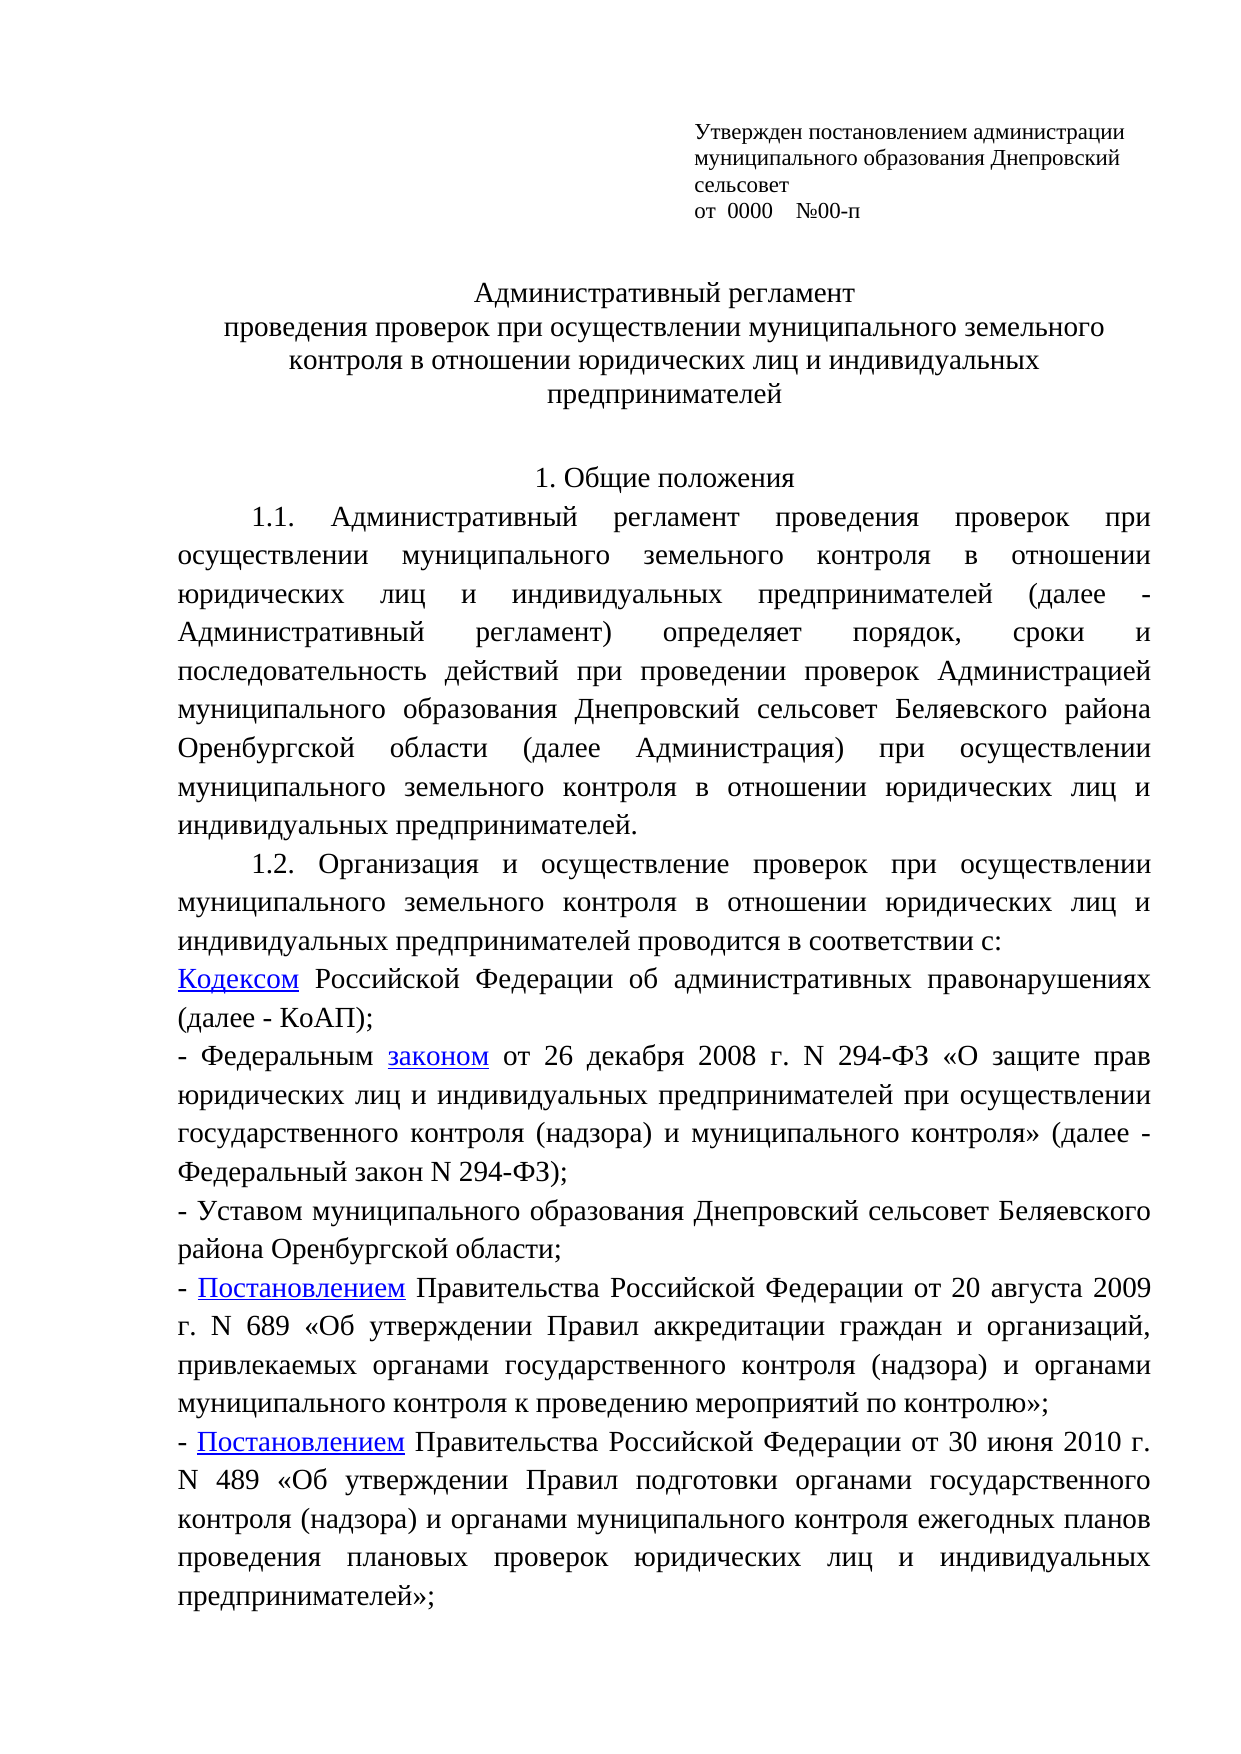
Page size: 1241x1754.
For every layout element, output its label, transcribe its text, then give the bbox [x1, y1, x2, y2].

text проведения проверок при осуществлении муниципального земельного контроля в отношении юридических лиц и индивидуальных предпринимателей [177, 309, 1152, 409]
text от 0000 №00-п [694, 197, 1152, 223]
text муниципального образования Днепровский сельсовет [694, 144, 1152, 197]
text 1.1. Административный регламент проведения проверок при осуществлении муниципального земельного контроля в отношении юридических лиц и индивидуальных предпринимателей (далее - Административный регламент) определяет порядок, сроки и последовательность действий при проведении проверок Администрацией муниципального образования Днепровский сельсовет Беляевского района Оренбургской области (далее Администрация) при осуществлении муниципального земельного контроля в отношении юридических лиц и индивидуальных предпринимателей. [177, 499, 1152, 841]
text Кодексом Российской Федерации об административных правонарушениях (далее - КоАП); [177, 961, 1152, 1033]
text Утвержден постановлением администрации [694, 118, 1152, 144]
text 1.2. Организация и осуществление проверок при осуществлении муниципального земельного контроля в отношении юридических лиц и индивидуальных предпринимателей проводится в соответствии с: [177, 846, 1152, 956]
text - Постановлением Правительства Российской Федерации от 30 июня . N 489 «Об утверждении Правил подготовки органами государственного контроля (надзора) и органами муниципального контроля ежегодных планов проведения плановых проверок юридических лиц и индивидуальных предпринимателей»; [177, 1424, 1152, 1612]
text 1. Общие положения [177, 460, 1152, 494]
text - Федеральным законом от 26 декабря . N 294-ФЗ «О защите прав юридических лиц и индивидуальных предпринимателей при осуществлении государственного контроля (надзора) и муниципального контроля» (далее - Федеральный закон N 294-ФЗ); [177, 1038, 1152, 1188]
text - Уставом муниципального образования Днепровский сельсовет Беляевского района Оренбургской области; [177, 1193, 1152, 1265]
text - Постановлением Правительства Российской Федерации от 20 августа . N 689 «Об утверждении Правил аккредитации граждан и организаций, привлекаемых органами государственного контроля (надзора) и органами муниципального контроля к проведению мероприятий по контролю»; [177, 1270, 1152, 1419]
text Административный регламент [177, 275, 1152, 309]
